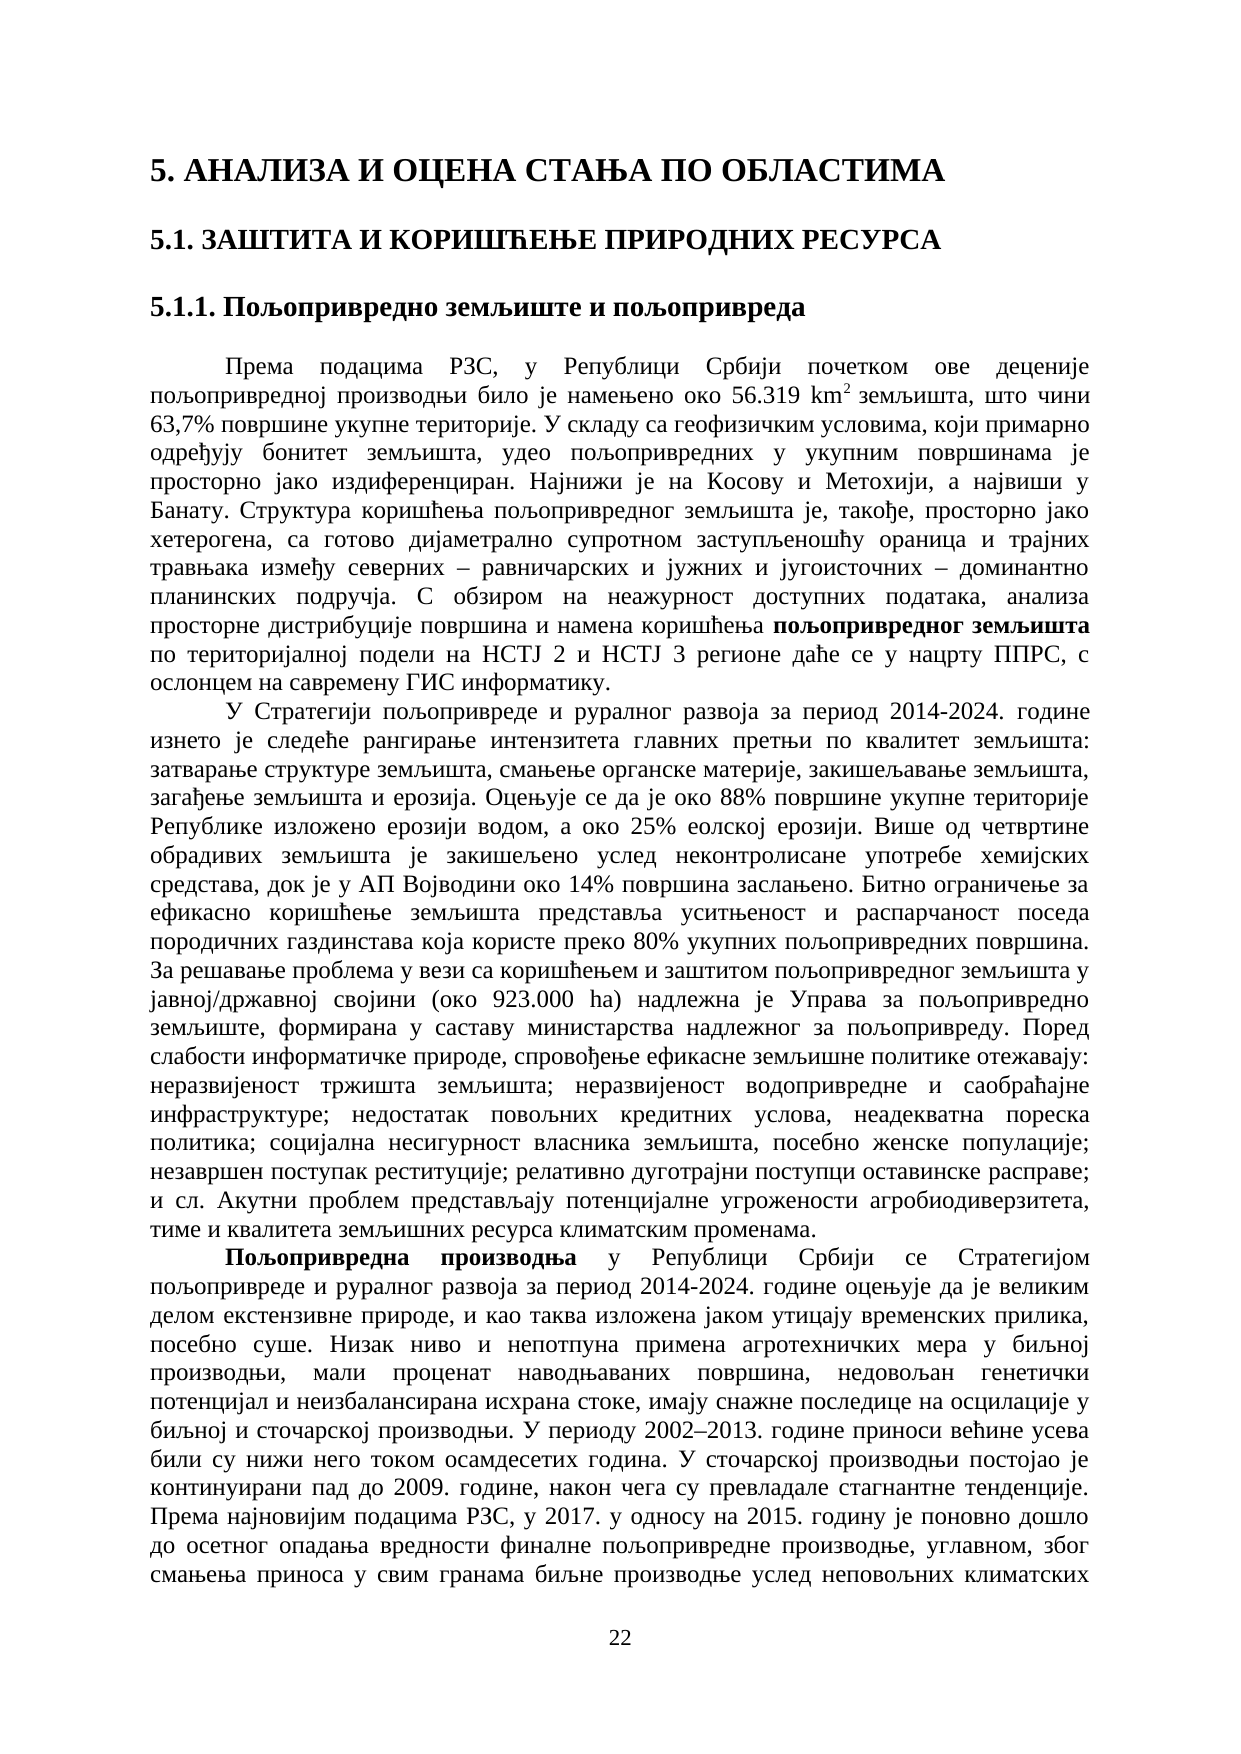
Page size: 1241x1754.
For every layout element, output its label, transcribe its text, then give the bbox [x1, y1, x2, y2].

text 5.1. ЗАШТИТА И КОРИШЋЕЊЕ ПРИРОДНИХ РЕСУРСА [150, 222, 1090, 255]
text Према подацима РЗС, у Републици Србији почетком ове деценије пољопривредној производњи било је намењено око 56.319 km2 земљишта, што чини 63,7% површине укупне територије. У складу са геофизичким условима, који примарно одређују бонитет земљишта, удео пољопривредних у укупним површинама је просторно јако издиференциран. Најнижи је на Косову и Метохији, а највиши у Банату. Структура коришћења пољопривредног земљишта је, такође, просторно јако хетерогена, са готово дијаметрално супротном заступљеношћу ораница и трајних травњака између северних – равничарских и јужних и југоисточних – доминантно планинских подручја. С обзиром на неажурност доступних података, анализа просторне дистрибуције површина и намена коришћења пољопривредног земљишта по територијалној подели на НСТЈ 2 и НСТЈ 3 регионе даће се у нацрту ППРС, с ослонцем на савремену ГИС информатику. [150, 351, 1090, 696]
text 5. АНАЛИЗА И ОЦЕНА СТАЊА ПО ОБЛАСТИМА [150, 150, 1090, 188]
text 5.1.1. Пољопривредно земљиште и пољопривреда [150, 289, 1090, 322]
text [150, 1242, 1090, 1587]
text У Стратегији пољопривреде и руралног развоја за период 2014-2024. године изнето је следеће рангирање интензитета главних претњи по квалитет земљишта: затварање структуре земљишта, смањење органске материје, закишељавање земљишта, загађење земљишта и ерозија. Оцењује се да је око 88% површине укупне територије Републике изложено ерозији водом, а око 25% еолској ерозији. Више од четвртине обрадивих земљишта је закишељено услед неконтролисане употребе хемијских средстава, док је у АП Војводини око 14% површина заслањено. Битно ограничење за ефикасно коришћење земљишта представља уситњеност и распарчаност поседа породичних газдинстава која користе преко 80% укупних пољопривредних површина. За решавање проблема у вези са коришћењем и заштитом пољопривредног земљишта у јавној/државној својини (око 923.000 ha) надлежна је Управa за пољопривредно земљиште, формирана у саставу министарства надлежног за пољопривреду. Поред слабости информатичке природе, спровођење ефикасне земљишне политике отежавају: неразвијеност тржишта земљишта; неразвијеност водопривредне и саобраћајне инфраструктуре; недостатак повољних кредитних услова, неадекватна пореска политика; социјална несигурност власника земљишта, посебно женске популације; незавршен поступак реституције; релативно дуготрајни поступци оставинске расправе; и сл. Акутни проблем представљају потенцијалне угрожености агробиодиверзитета, тиме и квалитета земљишних ресурса климатским променама. [150, 696, 1090, 1242]
